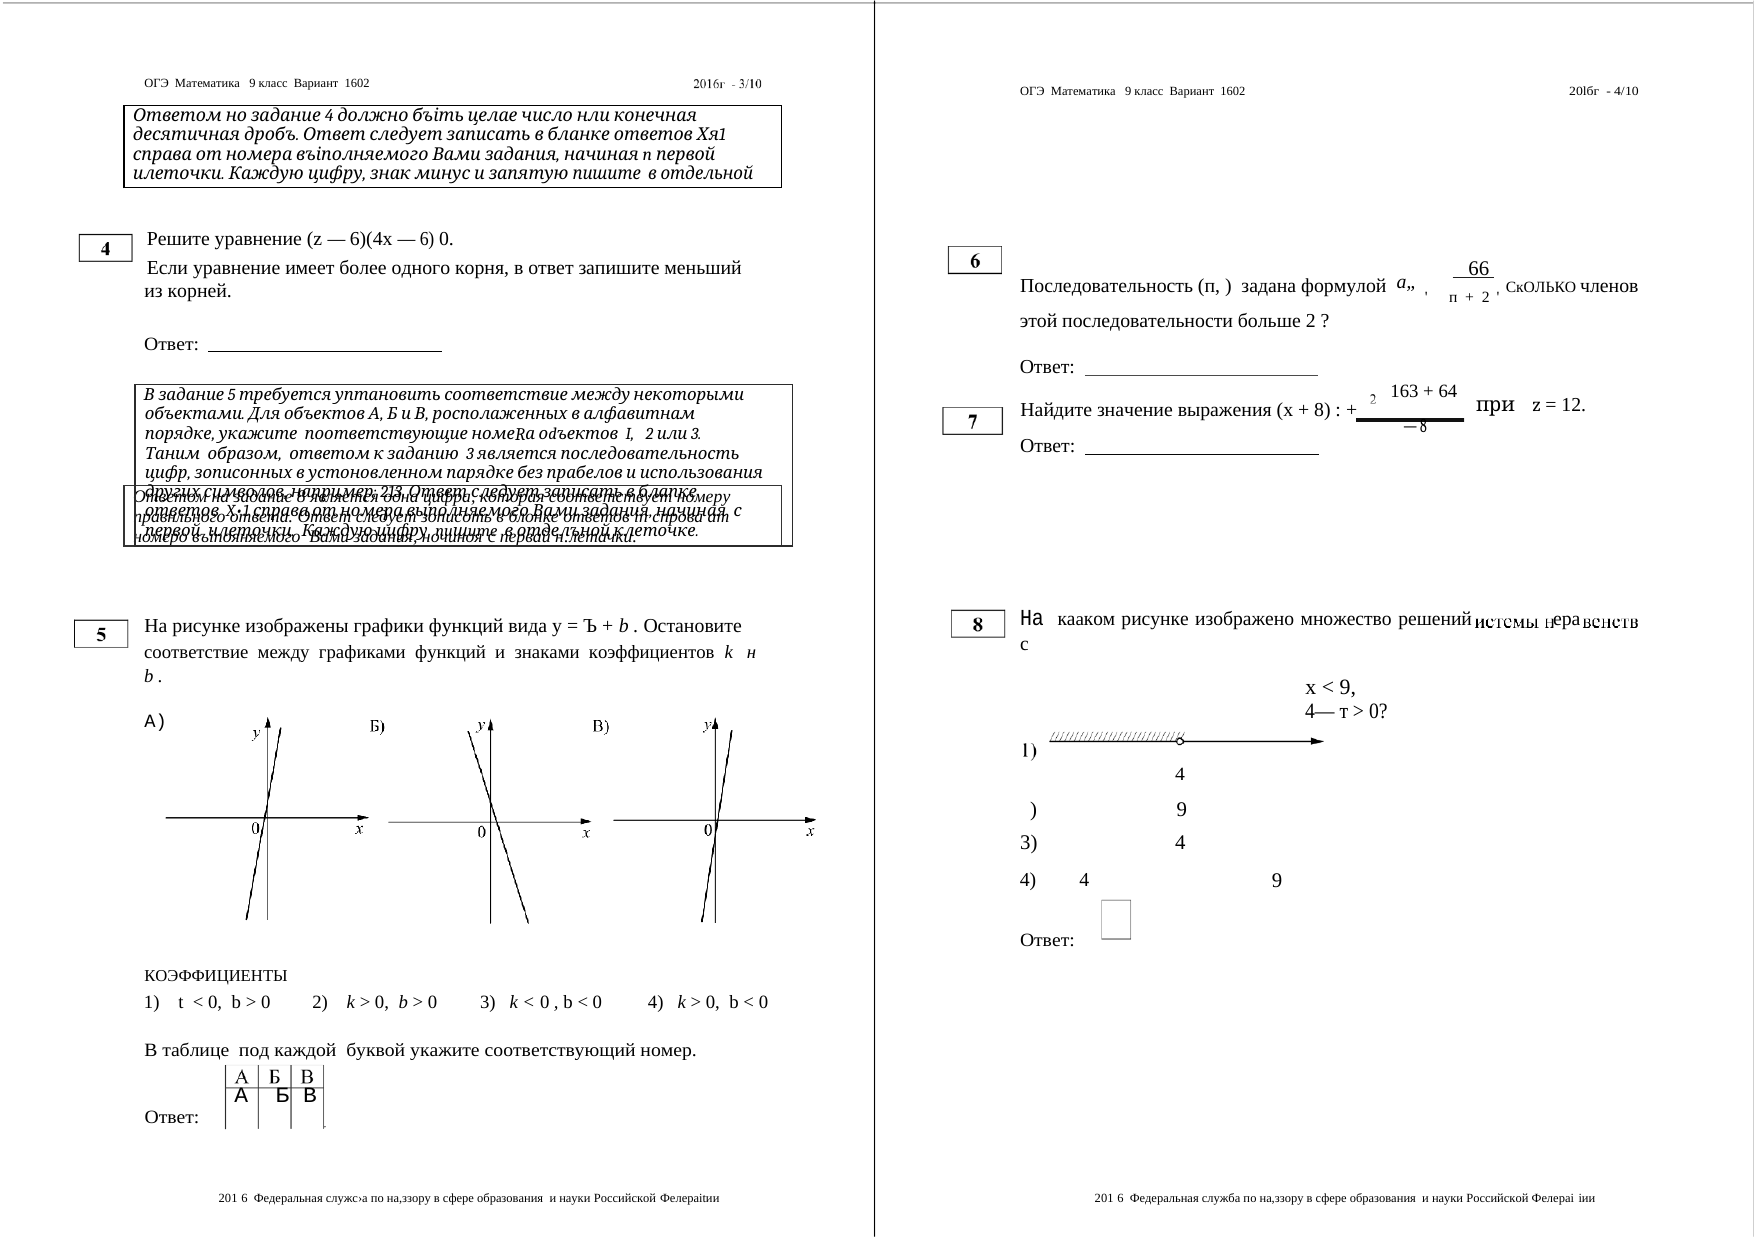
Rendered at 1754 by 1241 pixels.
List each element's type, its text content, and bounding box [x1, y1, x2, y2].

text На кааком рисунке изображено множество решений с [1020, 606, 1473, 655]
subtitle ) 9 [1030, 797, 1473, 821]
text КОЭФФИЦИЕНТЫ [144, 966, 772, 985]
text Ответ: [144, 1106, 1681, 1127]
subtitle А Б В [234, 1085, 772, 1106]
text Ответ: [144, 332, 749, 354]
picture [2, 0, 1754, 1237]
text epa [1553, 607, 1681, 630]
text А) [144, 712, 763, 733]
text В таблице под каждой буквой укажите соответствующий номер. [144, 1039, 772, 1061]
text 201 6 Федеральная слyжс›a по на,ззору в сфере образования и науки Российской Фелераіtии 201 6 Федеральная служба по на,ззору в сфере образования и науки Российской Фелераі іии [218, 1191, 1681, 1205]
text На рисунке изображены графики функций вида у = Ъ + b . Остановите соответствие между графиками функций и знаками коэффициентов k н b . [144, 614, 763, 687]
text ' п + 2 ' [1424, 288, 1499, 306]
text 4 [999, 763, 1360, 785]
subtitle 66 [1442, 256, 1499, 280]
subtitle х < 9, [1305, 676, 1473, 699]
text ОГЭ Математика 9 класс Вариант 1602 [1020, 84, 1246, 98]
text ОГЭ Математика 9 класс Вариант 1602 [144, 75, 370, 90]
text 163 + 64 при z = 12. [1390, 388, 1681, 418]
text 4) 4 9 [1019, 867, 1681, 892]
text Последовательность (п, ) задана формулой а„ [1020, 270, 1421, 296]
text Если уравнение имеет более одного корня, в ответ запишите меньший из корней. [144, 256, 749, 301]
text Ответ: [1020, 929, 1681, 950]
text 3) 4 [1020, 830, 1473, 854]
text 20lбг - 4/10 [1569, 84, 1681, 98]
text этой последовательности больше 2 ? Ответ: [1019, 309, 1336, 378]
text СкОЛЬКО членов [1506, 273, 1681, 296]
text 4— т > 0? [1305, 699, 1473, 723]
text 1) t < 0, b > 0 2) k > 0, b > 0 3) k < 0 , b < 0 4) k > 0, b < 0 [144, 991, 772, 1012]
text — 8 [1403, 418, 1681, 436]
text Решите уравнение (z — 6)(4x — 6) 0. [147, 227, 749, 250]
text Найдите значение выражения (х + 8) : + Ответ: [1020, 398, 1379, 457]
